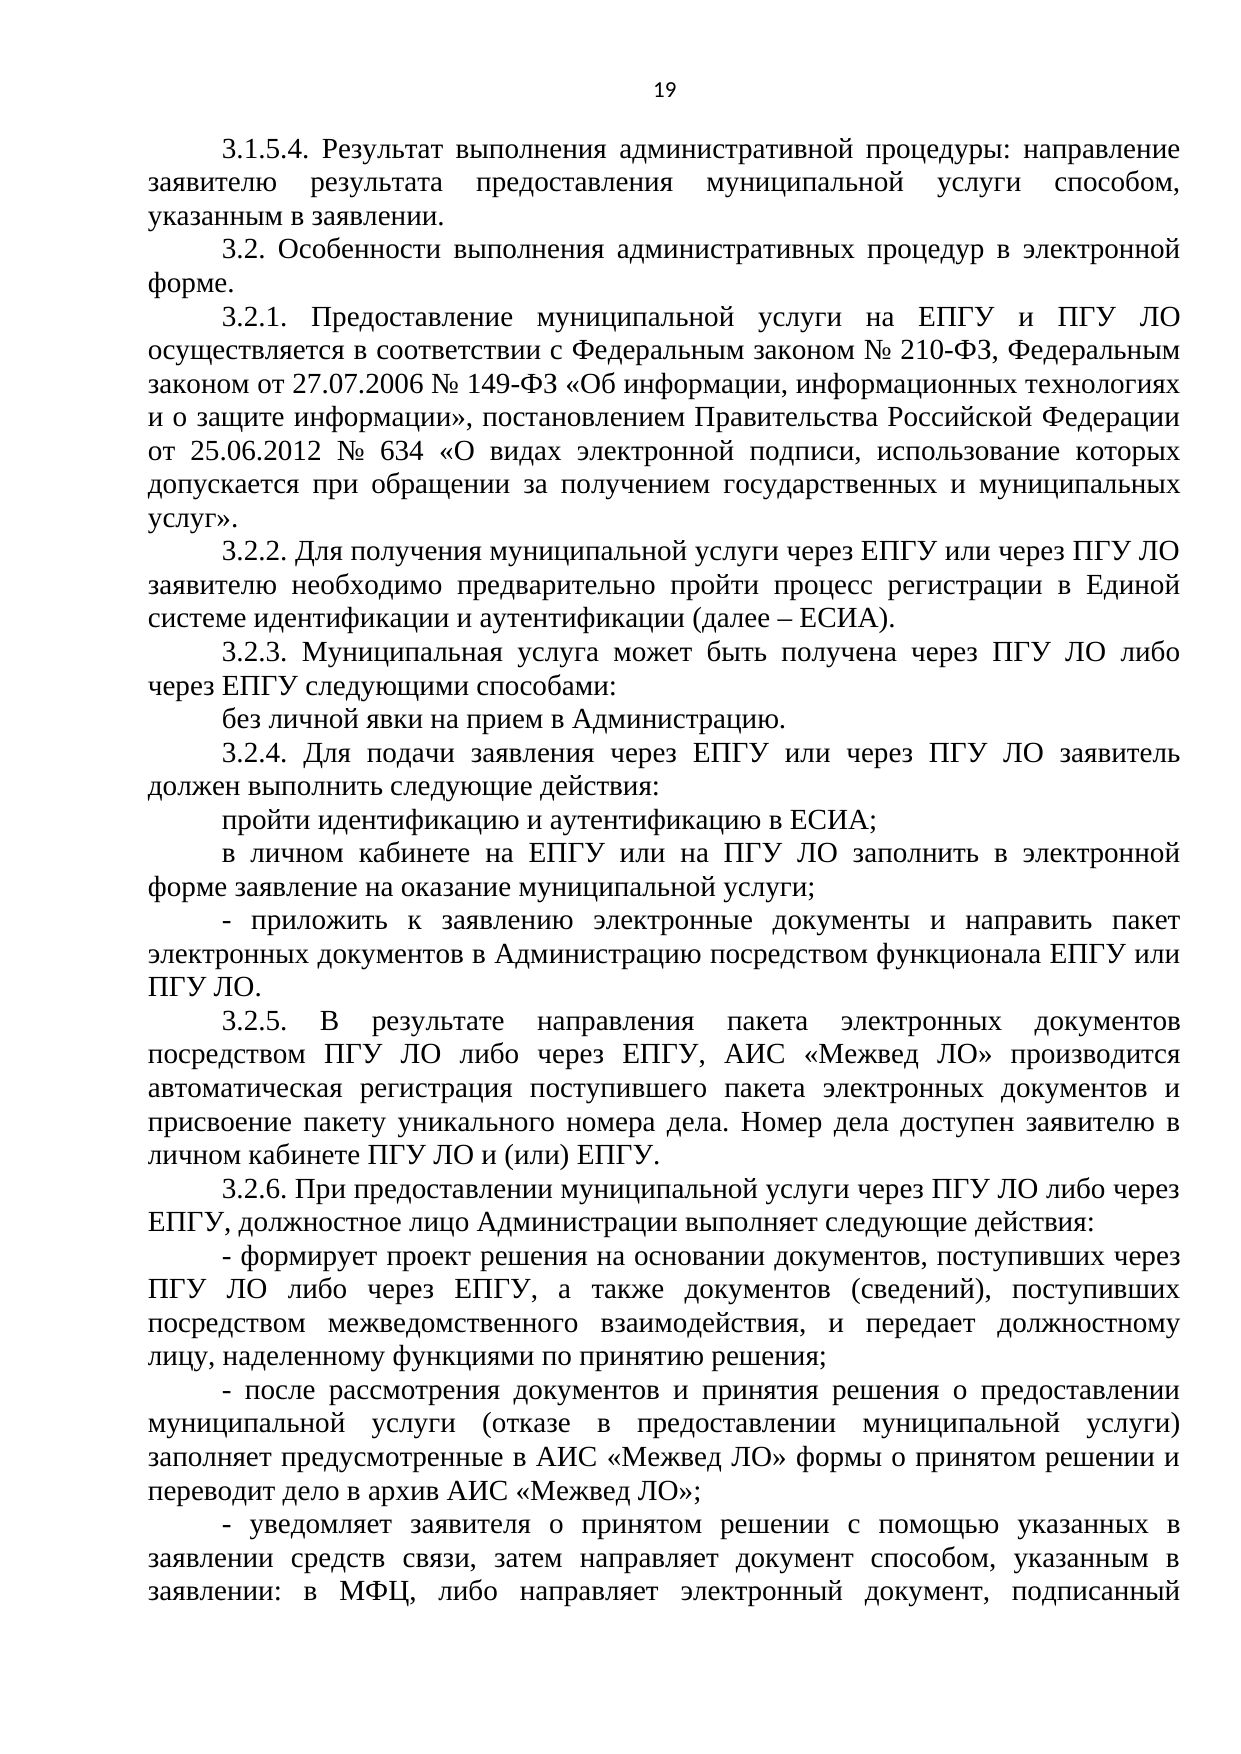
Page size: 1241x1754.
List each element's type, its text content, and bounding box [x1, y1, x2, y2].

text в личном кабинете на ЕПГУ или на ПГУ ЛО заполнить в электронной форме заявление на оказание муниципальной услуги; [148, 835, 1181, 902]
text 3.2.4. Для подачи заявления через ЕПГУ или через ПГУ ЛО заявитель должен выполнить следующие действия: [148, 735, 1181, 802]
text 3.2.6. При предоставлении муниципальной услуги через ПГУ ЛО либо через ЕПГУ, должностное лицо Администрации выполняет следующие действия: [148, 1171, 1181, 1238]
text - после рассмотрения документов и принятия решения о предоставлении муниципальной услуги (отказе в предоставлении муниципальной услуги) заполняет предусмотренные в АИС «Межвед ЛО» формы о принятом решении и переводит дело в архив АИС «Межвед ЛО»; [148, 1372, 1181, 1506]
text - приложить к заявлению электронные документы и направить пакет электронных документов в Администрацию посредством функционала ЕПГУ или ПГУ ЛО. [148, 902, 1181, 1003]
text 3.2.3. Муниципальная услуга может быть получена через ПГУ ЛО либо через ЕПГУ следующими способами: [148, 634, 1181, 701]
text 3.2.1. Предоставление муниципальной услуги на ЕПГУ и ПГУ ЛО осуществляется в соответствии с Федеральным законом № 210-ФЗ, Федеральным законом от 27.07.2006 № 149-ФЗ «Об информации, информационных технологиях и о защите информации», постановлением Правительства Российской Федерации от 25.06.2012 № 634 «О видах электронной подписи, использование которых допускается при обращении за получением государственных и муниципальных услуг». [148, 299, 1181, 533]
text - формирует проект решения на основании документов, поступивших через ПГУ ЛО либо через ЕПГУ, а также документов (сведений), поступивших посредством межведомственного взаимодействия, и передает должностному лицу, наделенному функциями по принятию решения; [148, 1238, 1181, 1372]
text без личной явки на прием в Администрацию. [148, 701, 1181, 735]
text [148, 1506, 1181, 1607]
text 3.2.5. В результате направления пакета электронных документов посредством ПГУ ЛО либо через ЕПГУ, АИС «Межвед ЛО» производится автоматическая регистрация поступившего пакета электронных документов и присвоение пакету уникального номера дела. Номер дела доступен заявителю в личном кабинете ПГУ ЛО и (или) ЕПГУ. [148, 1003, 1181, 1171]
text 3.2. Особенности выполнения административных процедур в электронной форме. [148, 232, 1181, 299]
text 3.1.5.4. Результат выполнения административной процедуры: направление заявителю результата предоставления муниципальной услуги способом, указанным в заявлении. [148, 131, 1181, 232]
text пройти идентификацию и аутентификацию в ЕСИА; [148, 802, 1181, 835]
text 3.2.2. Для получения муниципальной услуги через ЕПГУ или через ПГУ ЛО заявителю необходимо предварительно пройти процесс регистрации в Единой системе идентификации и аутентификации (далее – ЕСИА). [148, 533, 1181, 634]
